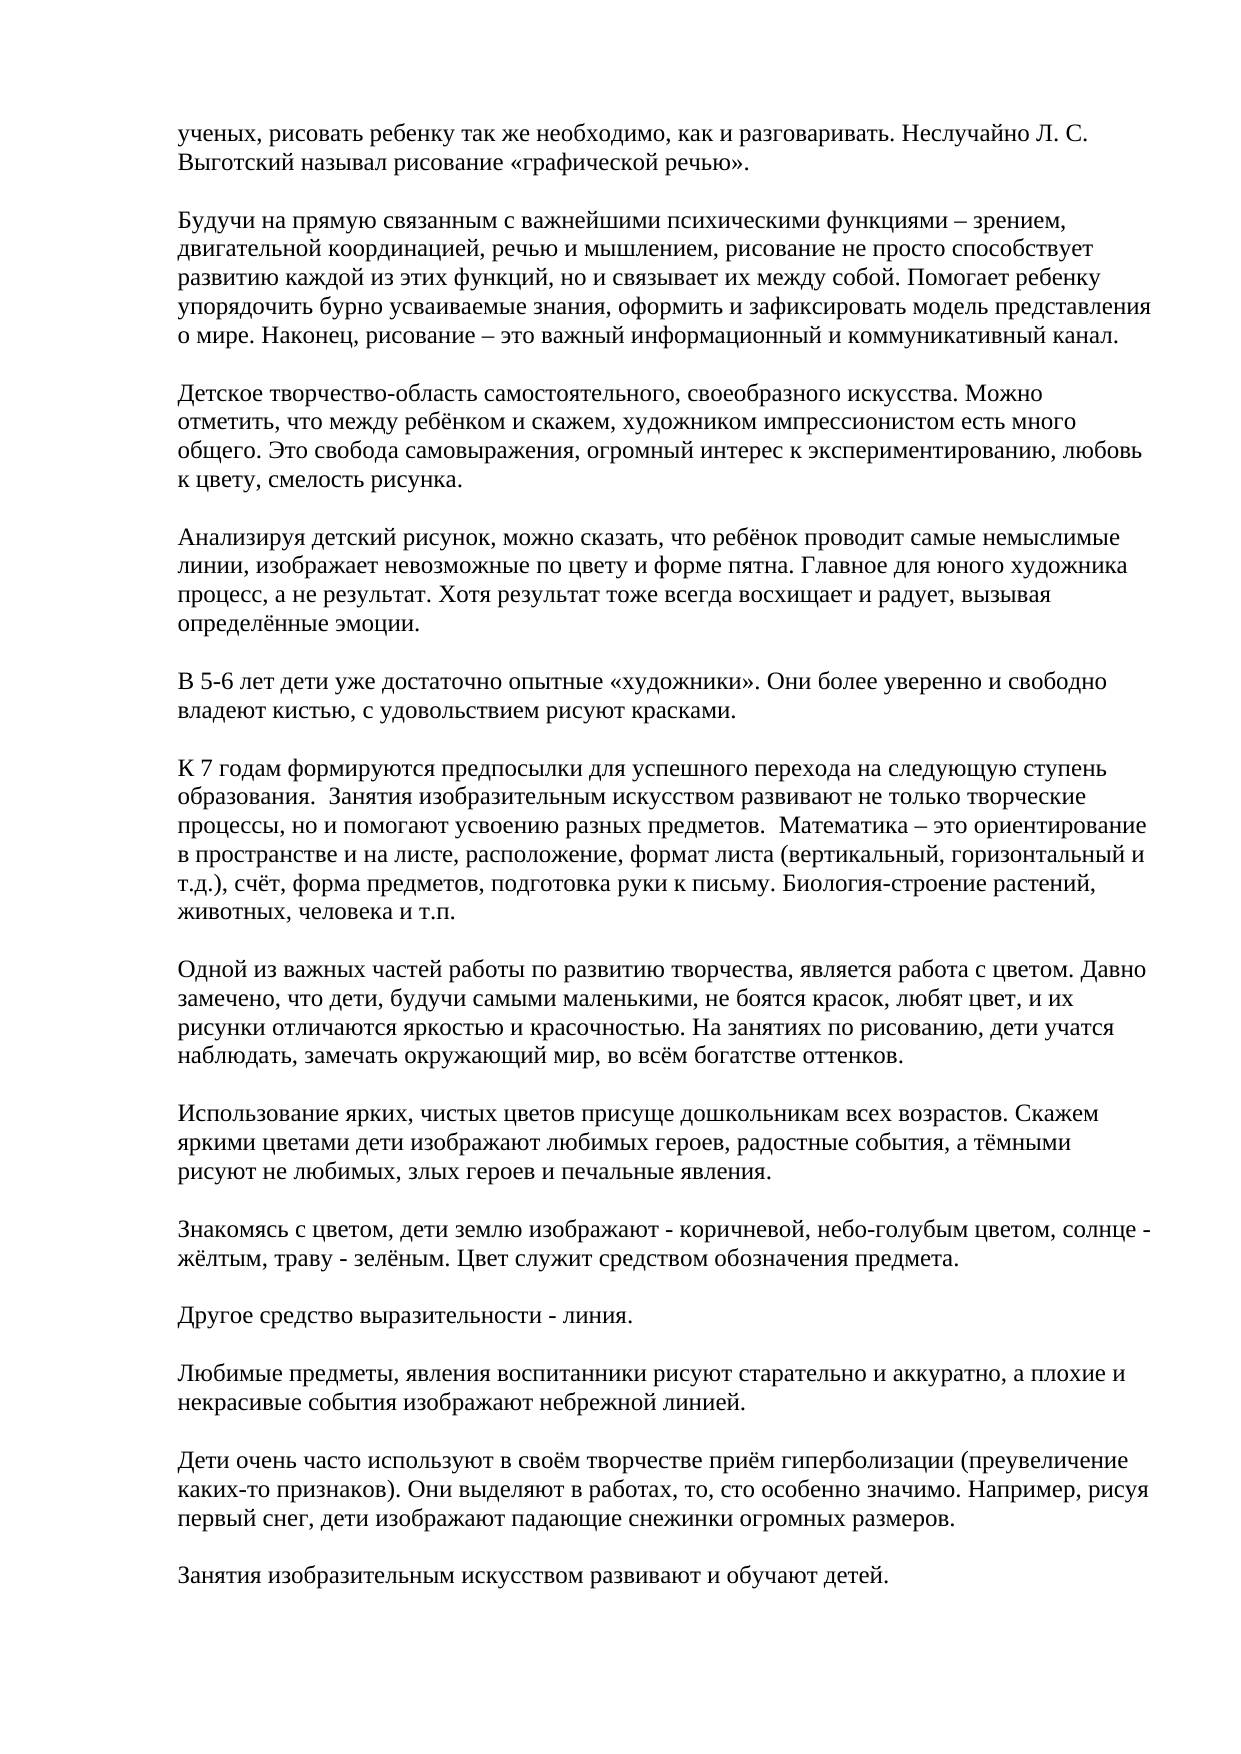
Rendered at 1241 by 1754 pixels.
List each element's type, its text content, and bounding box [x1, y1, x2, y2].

text Знакомясь с цветом, дети землю изображают - коричневой, небо-голубым цветом, солнце - жёлтым, траву - зелёным. Цвет служит средством обозначения предмета. [177, 1214, 1152, 1271]
text Будучи на прямую связанным с важнейшими психическими функциями – зрением, двигательной координацией, речью и мышлением, рисование не просто способствует развитию каждой из этих функций, но и связывает их между собой. Помогает ребенку упорядочить бурно усваиваемые знания, оформить и зафиксировать модель представления о мире. Наконец, рисование – это важный информационный и коммуникативный канал. [177, 205, 1152, 348]
text В 5-6 лет дети уже достаточно опытные «художники». Они более уверенно и свободно владеют кистью, с удовольствием рисуют красками. [177, 666, 1152, 723]
text Любимые предметы, явления воспитанники рисуют старательно и аккуратно, а плохие и некрасивые события изображают небрежной линией. [177, 1358, 1152, 1416]
text Детское творчество-область самостоятельного, своеобразного искусства. Можно отметить, что между ребёнком и скажем, художником импрессионистом есть много общего. Это свобода самовыражения, огромный интерес к экспериментированию, любовь к цвету, смелость рисунка. [177, 378, 1152, 493]
text Дети очень часто используют в своём творчестве приём гиперболизации (преувеличение каких-то признаков). Они выделяют в работах, то, сто особенно значимо. Например, рисуя первый снег, дети изображают падающие снежинки огромных размеров. [177, 1445, 1152, 1531]
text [177, 118, 1152, 176]
text Занятия изобразительным искусством развивают и обучают детей. [177, 1561, 1152, 1589]
text К 7 годам формируются предпосылки для успешного перехода на следующую ступень образования. Занятия изобразительным искусством развивают не только творческие процессы, но и помогают усвоению разных предметов. Математика – это ориентирование в пространстве и на листе, расположение, формат листа (вертикальный, горизонтальный и т.д.), счёт, форма предметов, подготовка руки к письму. Биология-строение растений, животных, человека и т.п. [177, 753, 1152, 925]
text Одной из важных частей работы по развитию творчества, является работа с цветом. Давно замечено, что дети, будучи самыми маленькими, не боятся красок, любят цвет, и их рисунки отличаются яркостью и красочностью. На занятиях по рисованию, дети учатся наблюдать, замечать окружающий мир, во всём богатстве оттенков. [177, 954, 1152, 1069]
text Другое средство выразительности - линия. [177, 1301, 1152, 1329]
text Использование ярких, чистых цветов присуще дошкольникам всех возрастов. Скажем яркими цветами дети изображают любимых героев, радостные события, а тёмными рисуют не любимых, злых героев и печальные явления. [177, 1098, 1152, 1185]
text Анализируя детский рисунок, можно сказать, что ребёнок проводит самые немыслимые линии, изображает невозможные по цвету и форме пятна. Главное для юного художника процесс, а не результат. Хотя результат тоже всегда восхищает и радует, вызывая определённые эмоции. [177, 522, 1152, 637]
